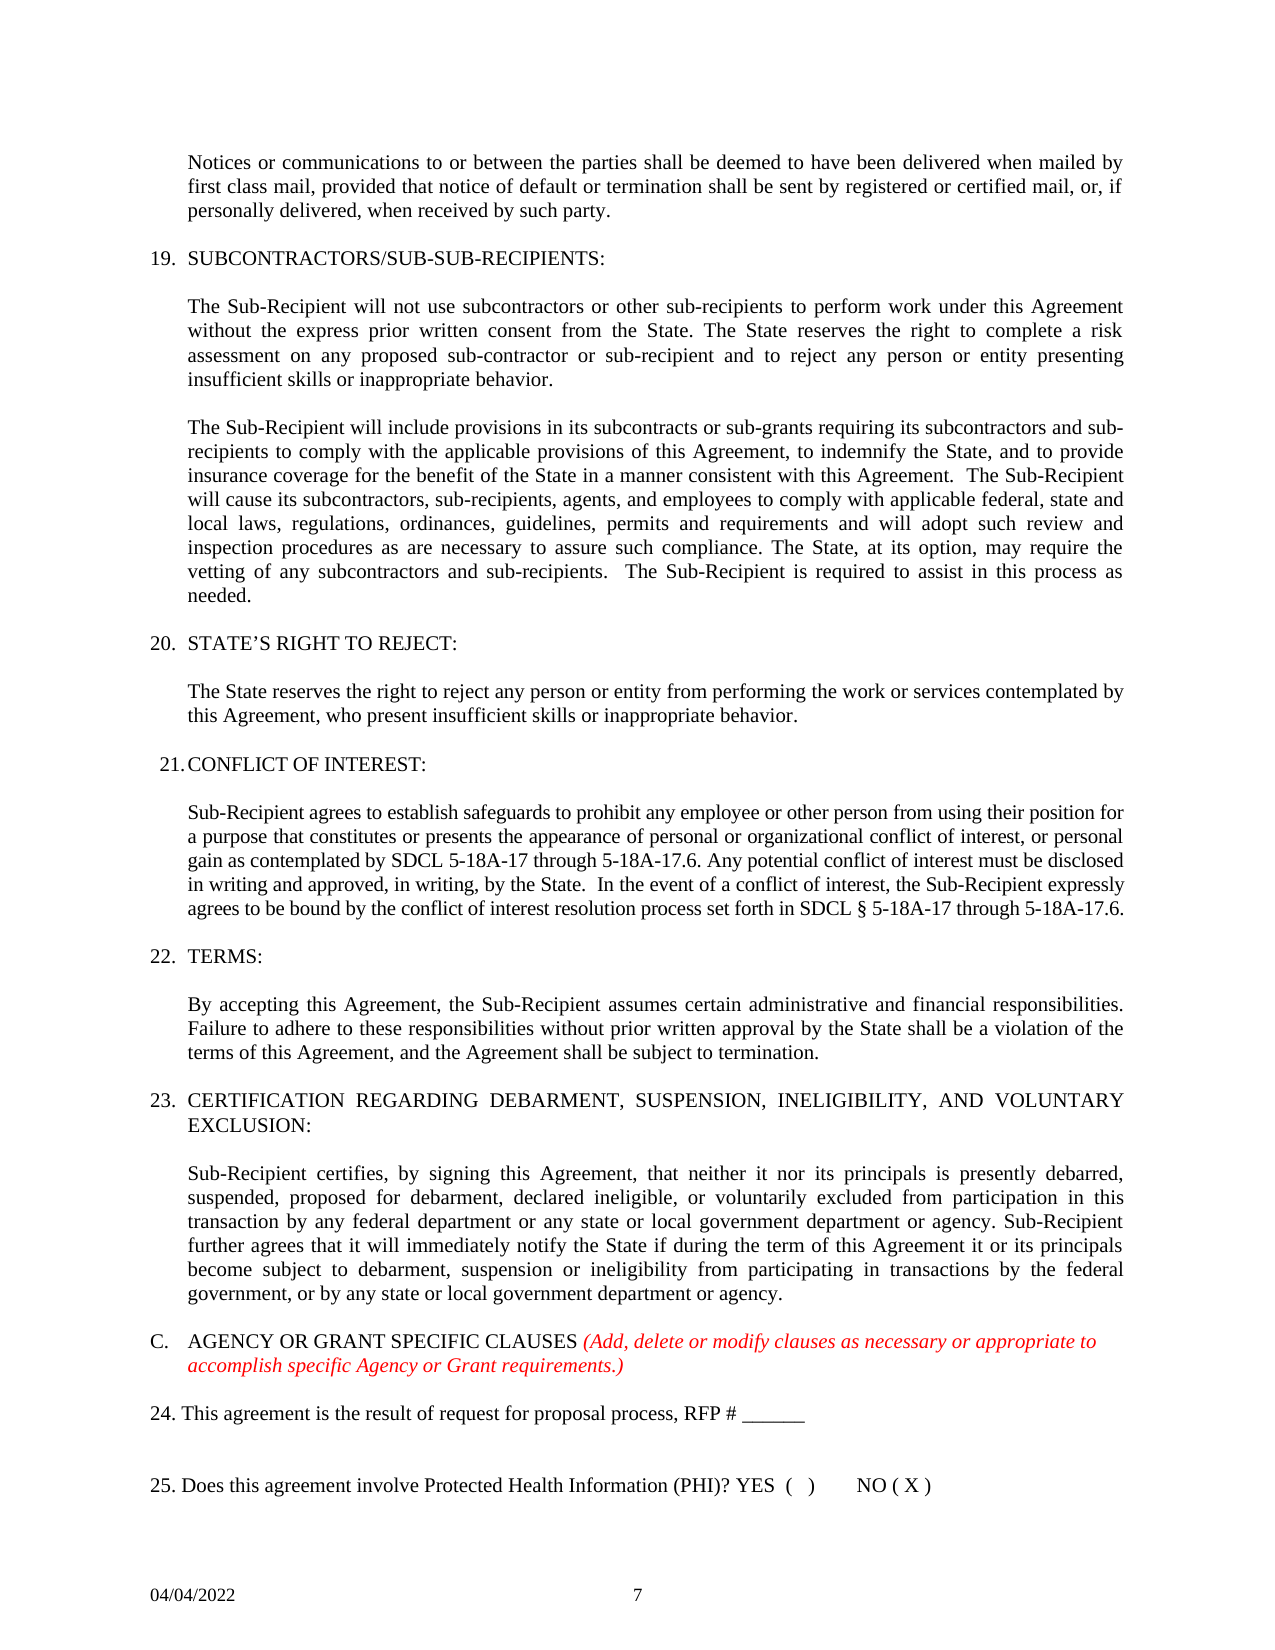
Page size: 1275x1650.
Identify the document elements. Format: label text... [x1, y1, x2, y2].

list The Sub-Recipient will not use subcontractors or other sub-recipients to perform work under this Agreement without the express prior written consent from the State. The State reserves the right to complete a risk assessment on any proposed sub-contractor or sub-recipient and to reject any person or entity presenting insufficient skills or inappropriate behavior. [187, 294, 1125, 391]
text 25. Does this agreement involve Protected Health Information (PHI)? [150, 1473, 1125, 1497]
list STATE’S RIGHT TO REJECT: [150, 631, 1125, 655]
list TERMS: [150, 944, 1125, 968]
list CERTIFICATION REGARDING DEBARMENT, SUSPENSION, INELIGIBILITY, AND VOLUNTARY EXCLUSION: [150, 1088, 1125, 1137]
text 24. This agreement is ______ [150, 1401, 1144, 1425]
subtitle C. AGENCY OR GRANT SPECIFIC CLAUSES (Add, delete or modify clauses as necessary or appropriate to accomplish specific Agency or Grant requirements.) [150, 1329, 1125, 1377]
text By accepting this Agreement, the Sub-Recipient assumes certain administrative and financial responsibilities. Failure to adhere to these responsibilities without prior written approval by the State shall be a violation of the terms of this Agreement, and the Agreement shall be subject to termination. [187, 992, 1125, 1064]
list The State reserves the right to reject any person or entity from performing the work or services contemplated by this Agreement, who present insufficient skills or inappropriate behavior. [187, 679, 1125, 727]
list The Sub-Recipient will include provisions in its subcontracts or sub-grants requiring its subcontractors and sub-recipients to comply with the applicable provisions of this Agreement, to indemnify the State, and to provide insurance coverage for the benefit of the State in a manner consistent with this Agreement. The Sub-Recipient will cause its subcontractors, sub-recipients, agents, and employees to comply with applicable federal, state and local laws, regulations, ordinances, guidelines, permits and requirements and will adopt such review and inspection procedures as are necessary to assure such compliance. The State, at its option, may require the vetting of any subcontractors and sub-recipients. The Sub-Recipient is required to assist in this process as needed. [187, 415, 1125, 607]
text Sub-Recipient certifies, by signing this Agreement, that neither it nor its principals is presently debarred, suspended, proposed for debarment, declared ineligible, or voluntarily excluded from participation in this transaction by any federal department or any state or local government department or agency. Sub-Recipient further agrees that it will immediately notify the State if during the term of this Agreement it or its principals become subject to debarment, suspension or ineligibility from participating in transactions by the federal government, or by any state or local government department or agency. [187, 1161, 1125, 1305]
text Sub-Recipient agrees to establish safeguards to prohibit any employee or other person from using their position for a purpose that constitutes or presents the appearance of personal or organizational conflict of interest, or personal gain as contemplated by SDCL 5-18A-17 through 5-18A-17.6. Any potential conflict of interest must be disclosed in writing and approved, in writing, by the State. In the event of a conflict of interest, the Sub-Recipient expressly agrees to be bound by the conflict of interest resolution process set forth in SDCL § 5-18A-17 through 5-18A-17.6. [187, 800, 1125, 920]
list CONFLICT OF INTEREST: [159, 752, 1125, 776]
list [186, 150, 1125, 222]
list SUBCONTRACTORS/SUB-SUB-RECIPIENTS: [150, 246, 1125, 270]
